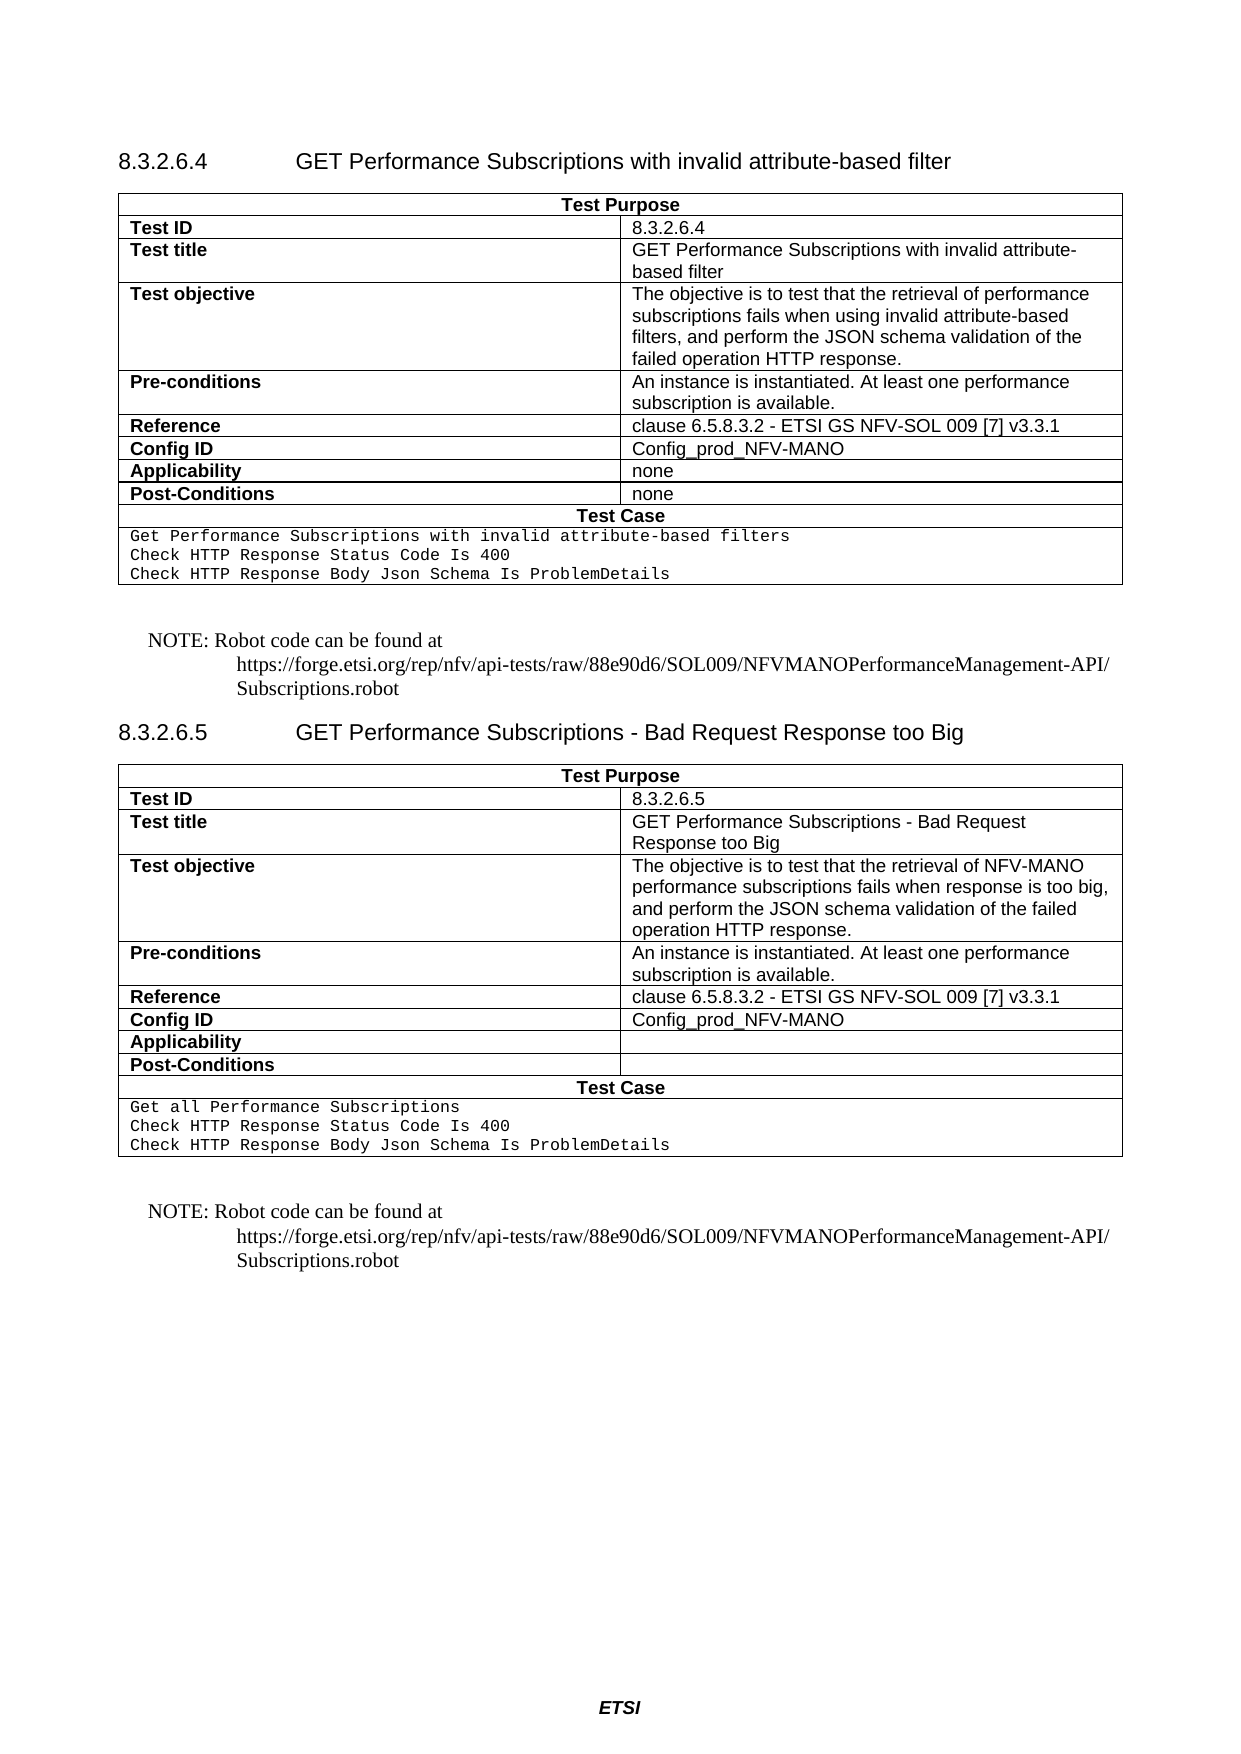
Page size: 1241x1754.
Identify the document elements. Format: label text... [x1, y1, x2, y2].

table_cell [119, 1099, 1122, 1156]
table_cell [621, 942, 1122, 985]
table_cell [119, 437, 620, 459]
text NOTE: Robot code can be found at https://forge.etsi.org/rep/nfv/api-tests/raw/88e90d6/SOL009/NFVMANOPerformanceManagement-API/Subscriptions.robot [148, 628, 1122, 700]
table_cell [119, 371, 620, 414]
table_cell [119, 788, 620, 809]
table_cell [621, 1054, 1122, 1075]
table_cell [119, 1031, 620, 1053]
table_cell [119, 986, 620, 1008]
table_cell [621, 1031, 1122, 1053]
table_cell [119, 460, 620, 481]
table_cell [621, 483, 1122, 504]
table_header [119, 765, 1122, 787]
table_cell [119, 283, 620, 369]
text NOTE: Robot code can be found at https://forge.etsi.org/rep/nfv/api-tests/raw/88e90d6/SOL009/NFVMANOPerformanceManagement-API/Subscriptions.robot [148, 1199, 1122, 1272]
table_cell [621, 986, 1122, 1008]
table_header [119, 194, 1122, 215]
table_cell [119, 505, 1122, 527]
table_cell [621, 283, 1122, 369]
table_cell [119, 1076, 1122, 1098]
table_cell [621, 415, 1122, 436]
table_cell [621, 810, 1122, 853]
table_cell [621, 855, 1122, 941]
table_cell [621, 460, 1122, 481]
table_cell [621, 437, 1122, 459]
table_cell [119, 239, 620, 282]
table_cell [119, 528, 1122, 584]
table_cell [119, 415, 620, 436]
subtitle 8.3.2.6.5 GET Performance Subscriptions - Bad Request Response too Big [118, 719, 1122, 745]
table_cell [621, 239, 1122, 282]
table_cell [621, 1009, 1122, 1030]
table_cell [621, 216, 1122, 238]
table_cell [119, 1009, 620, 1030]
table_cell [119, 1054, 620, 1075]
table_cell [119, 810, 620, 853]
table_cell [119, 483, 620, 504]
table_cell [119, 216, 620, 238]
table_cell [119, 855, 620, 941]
subtitle 8.3.2.6.4 GET Performance Subscriptions with invalid attribute-based filter [118, 148, 1122, 174]
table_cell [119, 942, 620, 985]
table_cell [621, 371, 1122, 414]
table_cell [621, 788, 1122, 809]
